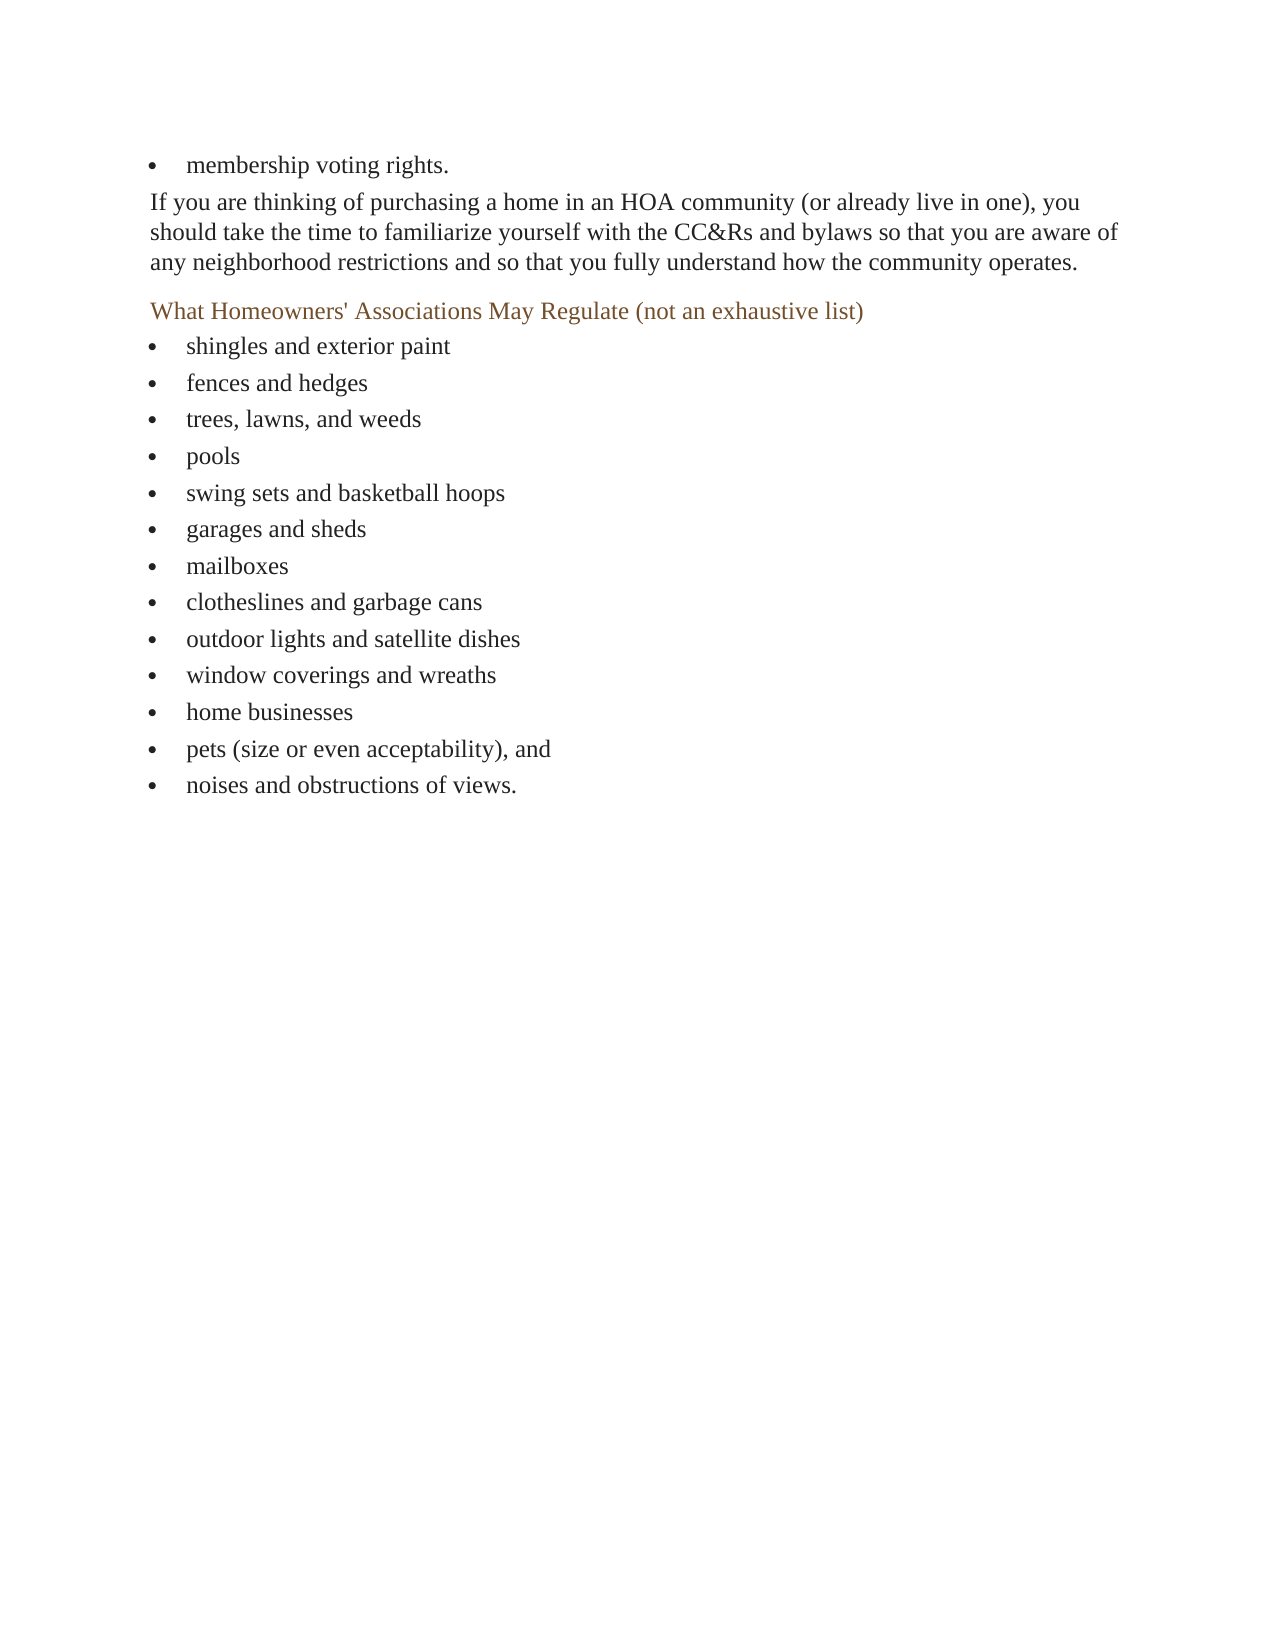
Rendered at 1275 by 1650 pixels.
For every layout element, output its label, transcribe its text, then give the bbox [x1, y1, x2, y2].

list trees, lawns, and weeds [148, 404, 1125, 433]
list garages and sheds [148, 514, 1125, 543]
list pets (size or even acceptability), and [148, 734, 1125, 762]
list membership voting rights. [148, 150, 1125, 179]
list outdoor lights and satellite dishes [148, 624, 1125, 653]
list swing sets and basketball hoops [148, 478, 1125, 506]
list pools [148, 441, 1125, 470]
text If you are thinking of purchasing a home in an HOA community (or already live in one), you should take the time to familiarize yourself with the CC&Rs and bylaws so that you are aware of any neighborhood restrictions and so that you fully understand how the community operates. [150, 187, 1125, 276]
text What Homeowners' Associations May Regulate (not an exhaustive list) [150, 296, 1125, 325]
list fences and hedges [148, 368, 1125, 397]
list shingles and exterior paint [148, 331, 1125, 360]
list noises and obstructions of views. [148, 770, 1125, 799]
list clotheslines and garbage cans [148, 587, 1125, 616]
list window coverings and wreaths [148, 661, 1125, 689]
list home businesses [148, 697, 1125, 726]
list mailboxes [148, 551, 1125, 579]
